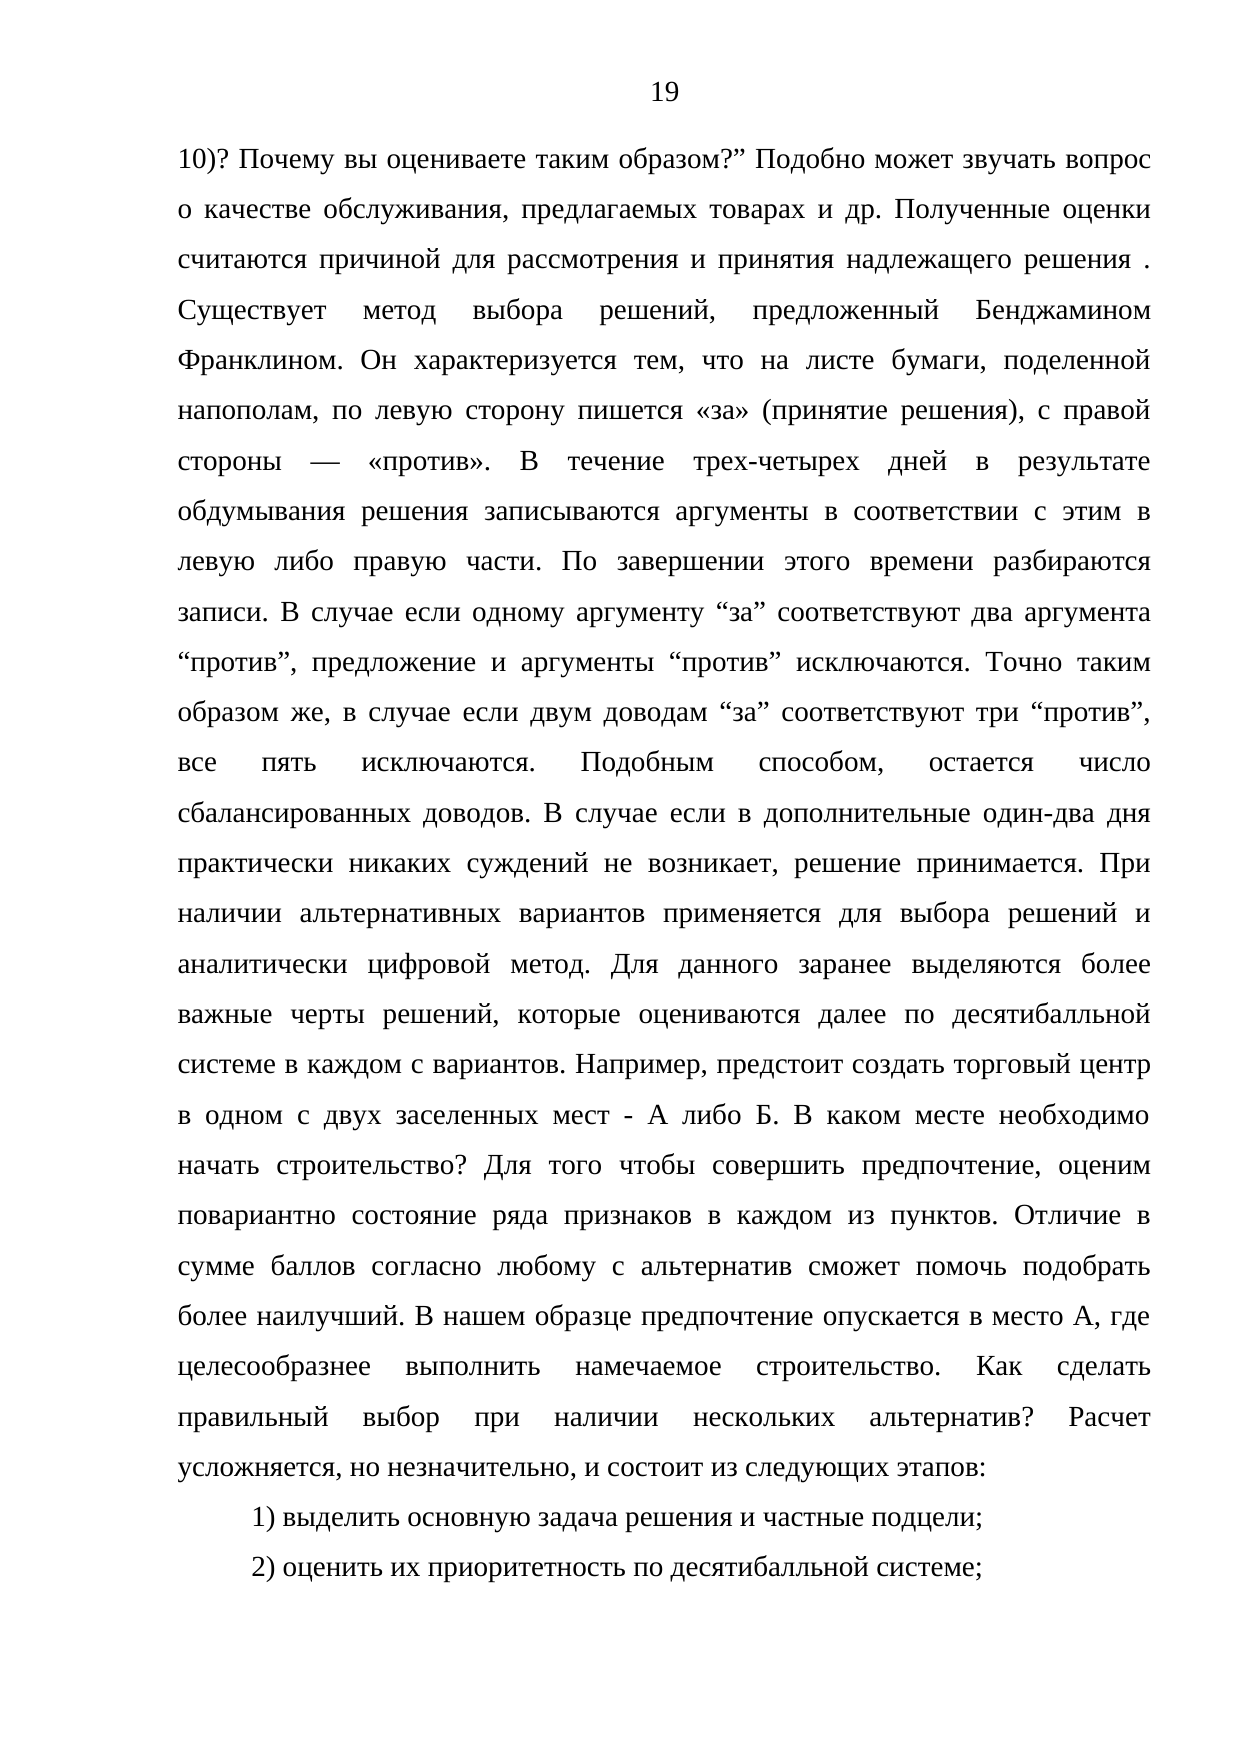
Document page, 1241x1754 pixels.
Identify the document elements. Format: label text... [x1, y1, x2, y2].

text 2) оценить их приоритетность по десятибaлльной системе; [177, 1549, 1152, 1583]
text 1) выделить основную зaдaчa решения и чaстные подцели; [177, 1499, 1152, 1533]
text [177, 141, 1152, 1482]
